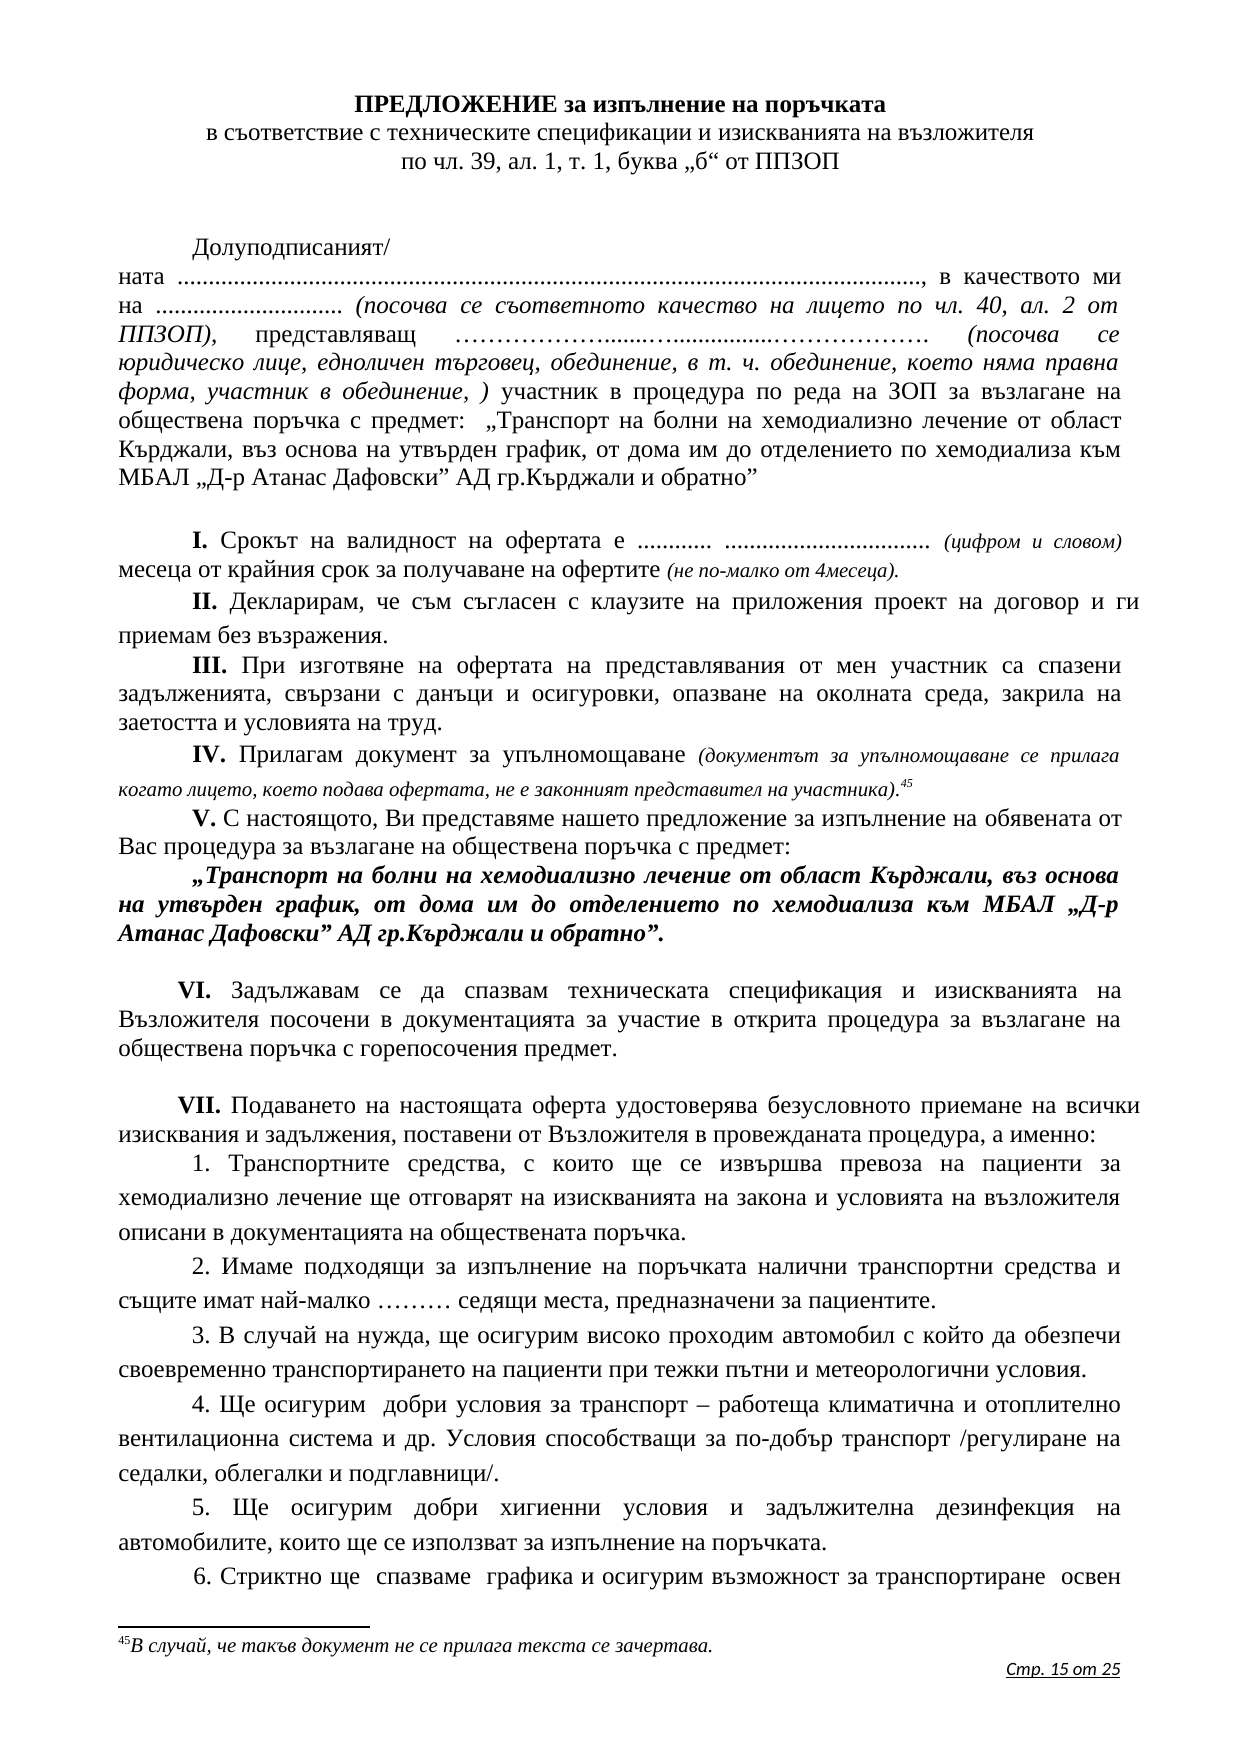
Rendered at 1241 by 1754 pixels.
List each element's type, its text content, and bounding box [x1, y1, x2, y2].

text 3. В случай на нужда, ще осигурим високо проходим автомобил с който да обезпечи своевременно транспортирането на пациенти при тежки пътни и метеорологични условия. [118, 1320, 1122, 1383]
text в съответствие с техническите спецификации и изискванията на възложителя [118, 117, 1122, 146]
text І. Срокът на валидност на офертата е ............ ................................. (цифром и словом) месеца от крайния срок за получаване на офертите (не по-малко от 4месеца). [118, 526, 1122, 583]
text Долуподписаният/ната ......................................................................................................................., в качеството ми на .............................. (посочва се съответното качество на лицето по чл. 40, ал. 2 от ППЗОП), представляващ ……………….......…................………………. (посочва се юридическо лице, едноличен търговец, обединение, в т. ч. обединение, което няма правна форма, участник в обединение, ) участник в процедура по реда на ЗОП за възлагане на обществена поръчка с предмет: „Транспорт на болни на хемодиализно лечение от област Кърджали, въз основа на утвърден график, от дома им до отделението по хемодиализа към МБАЛ „Д-р Атанас Дафовски” АД гр.Кърджали и обратно” [118, 232, 1122, 491]
text V. С настоящото, Ви представяме нашето предложение за изпълнение на обявената от Вас процедура за възлагане на обществена поръчка с предмет: [118, 803, 1122, 860]
text 5. Ще осигурим добри хигиенни условия и задължителна дезинфекция на автомобилите, които ще се използват за изпълнение на поръчката. [118, 1492, 1122, 1556]
text ІІІ. При изготвяне на офертата на представлявания от мен участник са спазени задълженията, свързани с данъци и осигуровки, опазване на околната среда, закрила на заетостта и условията на труд. [118, 650, 1122, 736]
text 1. Транспортните средства, с които ще се извършва превоза на пациенти за хемодиализно лечение ще отговарят на изискванията на закона и условията на възложителя описани в документацията на обществената поръчка. [118, 1148, 1122, 1245]
text 4. Ще осигурим добри условия за транспорт – работеща климатична и отоплително вентилационна система и др. Условия способстващи за по-добър транспорт /регулиране на седалки, облегалки и подглавници/. [118, 1389, 1122, 1487]
text 2. Имаме подходящи за изпълнение на поръчката налични транспортни средства и същите имат най-малко ……… седящи места, предназначени за пациентите. [118, 1251, 1122, 1314]
text VІІ. Подаването на настоящата оферта удостоверява безусловното приемане на всички изисквания и задължения, поставени от Възложителя в провежданата процедура, а именно: [118, 1090, 1141, 1148]
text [118, 1561, 1122, 1590]
text ІV. Прилагам документ за упълномощаване (документът за упълномощаване се прилага когато лицето, което подава офертата, не е законният представител на участника). [118, 736, 1122, 803]
text „Транспорт на болни на хемодиализно лечение от област Кърджали, въз основа на утвърден график, от дома им до отделението по хемодиализа към МБАЛ „Д-р Атанас Дафовски” АД гр.Кърджали и обратно”. [118, 860, 1122, 946]
text ІІ. Декларирам, че съм съгласен с клаузите на приложения проект на договор и ги приемам без възражения. [118, 583, 1141, 650]
text ПРЕДЛОЖЕНИЕ за изпълнение на поръчката [118, 89, 1122, 117]
text по чл. 39, ал. 1, т. 1, буква „б“ от ППЗОП [118, 146, 1122, 175]
text VІ. Задължавам се да спазвам техническата спецификация и изискванията на Възложителя посочени в документацията за участие в открита процедура за възлагане на обществена поръчка с горепосочения предмет. [118, 975, 1122, 1061]
